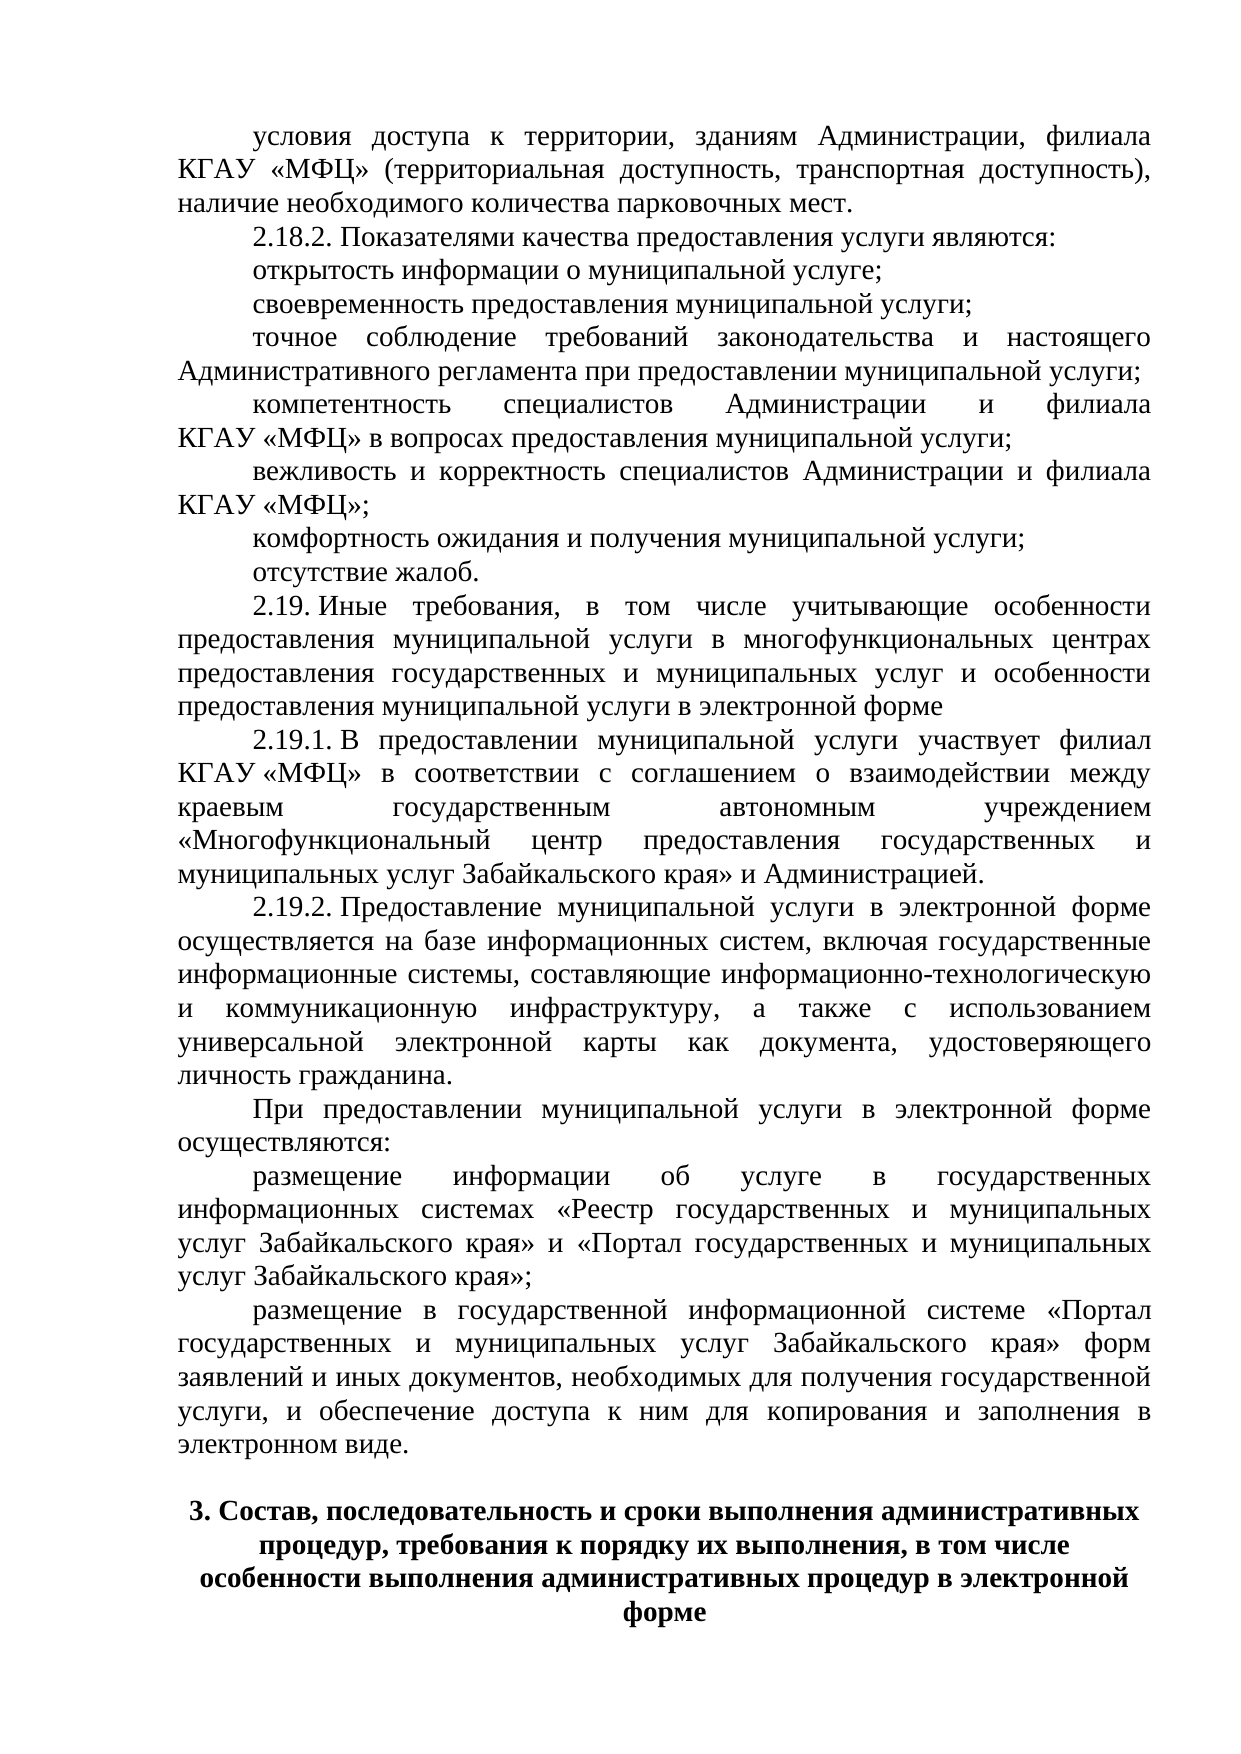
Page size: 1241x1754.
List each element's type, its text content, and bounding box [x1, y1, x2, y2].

text комфортность ожидания и получения муниципальной услуги; [177, 521, 1152, 554]
text размещение информации об услуге в государственных информационных системах «Реестр государственных и муниципальных услуг Забайкальского края» и «Портал государственных и муниципальных услуг Забайкальского края»; [177, 1158, 1152, 1292]
text вежливость и корректность специалистов Администрации и филиала КГАУ «МФЦ»; [177, 453, 1152, 521]
text точное соблюдение требований законодательства и настоящего Административного регламента при предоставлении муниципальной услуги; [177, 319, 1152, 386]
text открытость информации о муниципальной услуге; [177, 252, 1152, 286]
text 2.18.2. Показателями качества предоставления услуги являются: [177, 219, 1152, 252]
text размещение в государственной информационной системе «Портал государственных и муниципальных услуг Забайкальского края» форм заявлений и иных документов, необходимых для получения государственной услуги, и обеспечение доступа к ним для копирования и заполнения в электронном виде. [177, 1292, 1152, 1460]
text 3. Состав, последовательность и сроки выполнения административных процедур, требования к порядку их выполнения, в том числе особенности выполнения административных процедур в электронной форме [177, 1493, 1152, 1627]
text При предоставлении муниципальной услуги в электронной форме осуществляются: [177, 1091, 1152, 1158]
text 2.19. Иные требования, в том числе учитывающие особенности предоставления муниципальной услуги в многофункциональных центрах предоставления государственных и муниципальных услуг и особенности предоставления муниципальной услуги в электронной форме [177, 588, 1152, 722]
text компетентность специалистов Администрации и филиала КГАУ «МФЦ» в вопросах предоставления муниципальной услуги; [177, 386, 1152, 453]
text 2.19.1. В предоставлении муниципальной услуги участвует филиал КГАУ «МФЦ» в соответствии с соглашением о взаимодействии между краевым государственным автономным учреждением «Многофункциональный центр предоставления государственных и муниципальных услуг Забайкальского края» и Администрацией. [177, 722, 1152, 889]
text 2.19.2. Предоставление муниципальной услуги в электронной форме осуществляется на базе информационных систем, включая государственные информационные системы, составляющие информационно-технологическую и коммуникационную инфраструктуру, а также с использованием универсальной электронной карты как документа, удостоверяющего личность гражданина. [177, 889, 1152, 1091]
text отсутствие жалоб. [177, 554, 1152, 588]
text условия доступа к территории, зданиям Администрации, филиала КГАУ «МФЦ» (территориальная доступность, транспортная доступность), наличие необходимого количества парковочных мест. [177, 118, 1152, 219]
text своевременность предоставления муниципальной услуги; [177, 286, 1152, 319]
